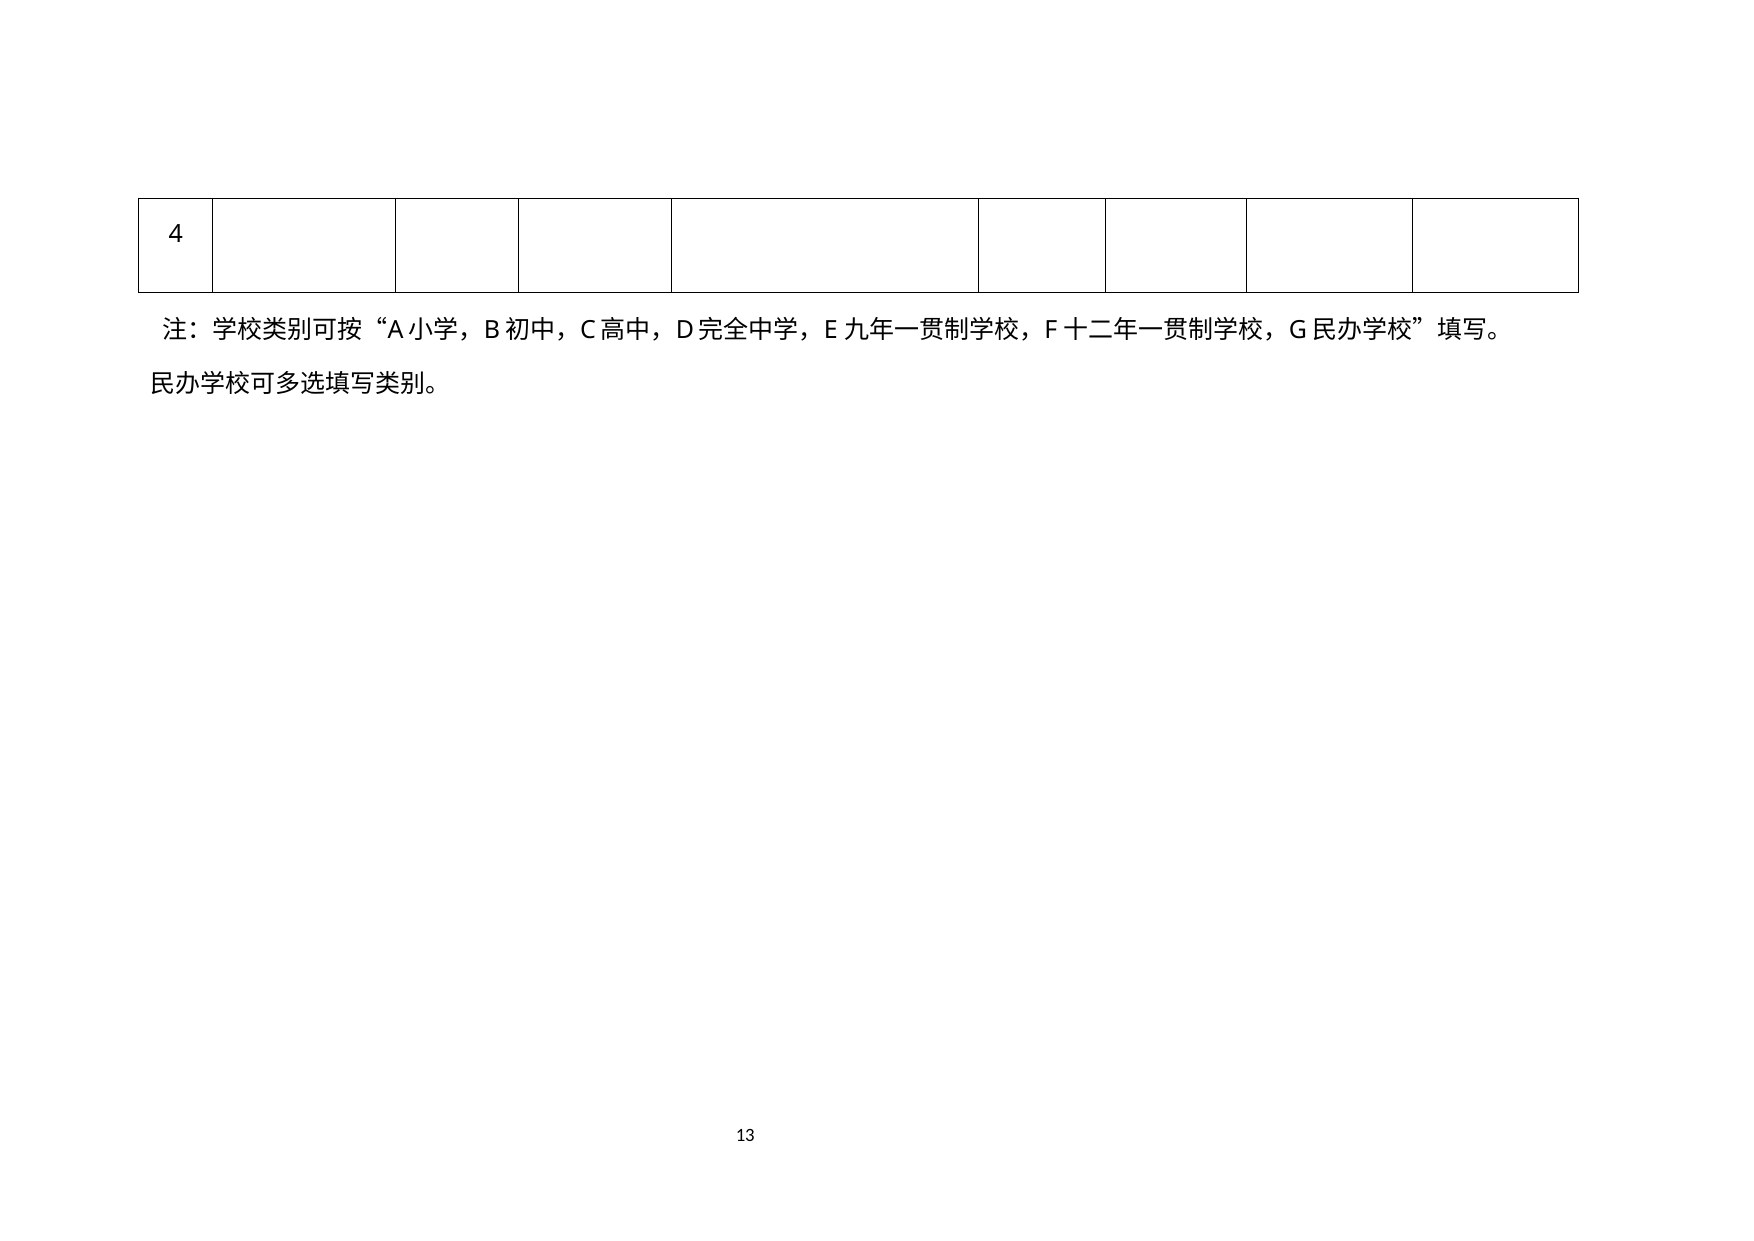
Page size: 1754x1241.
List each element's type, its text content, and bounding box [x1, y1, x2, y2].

table_cell [213, 199, 395, 292]
table_cell [1106, 199, 1246, 292]
table_cell [396, 199, 518, 292]
table_cell 4 [139, 199, 212, 292]
table_cell [1247, 199, 1412, 292]
table_cell [1413, 199, 1578, 292]
text 注：学校类别可按“A小学，B初中，C高中，D完全中学，E 九年一贯制学校，F 十二年一贯制学校，G民办学校”填写。 [150, 293, 1604, 349]
text 民办学校可多选填写类别。 [150, 349, 1604, 414]
table_cell [979, 199, 1105, 292]
table_cell [519, 199, 671, 292]
table_cell [672, 199, 978, 292]
